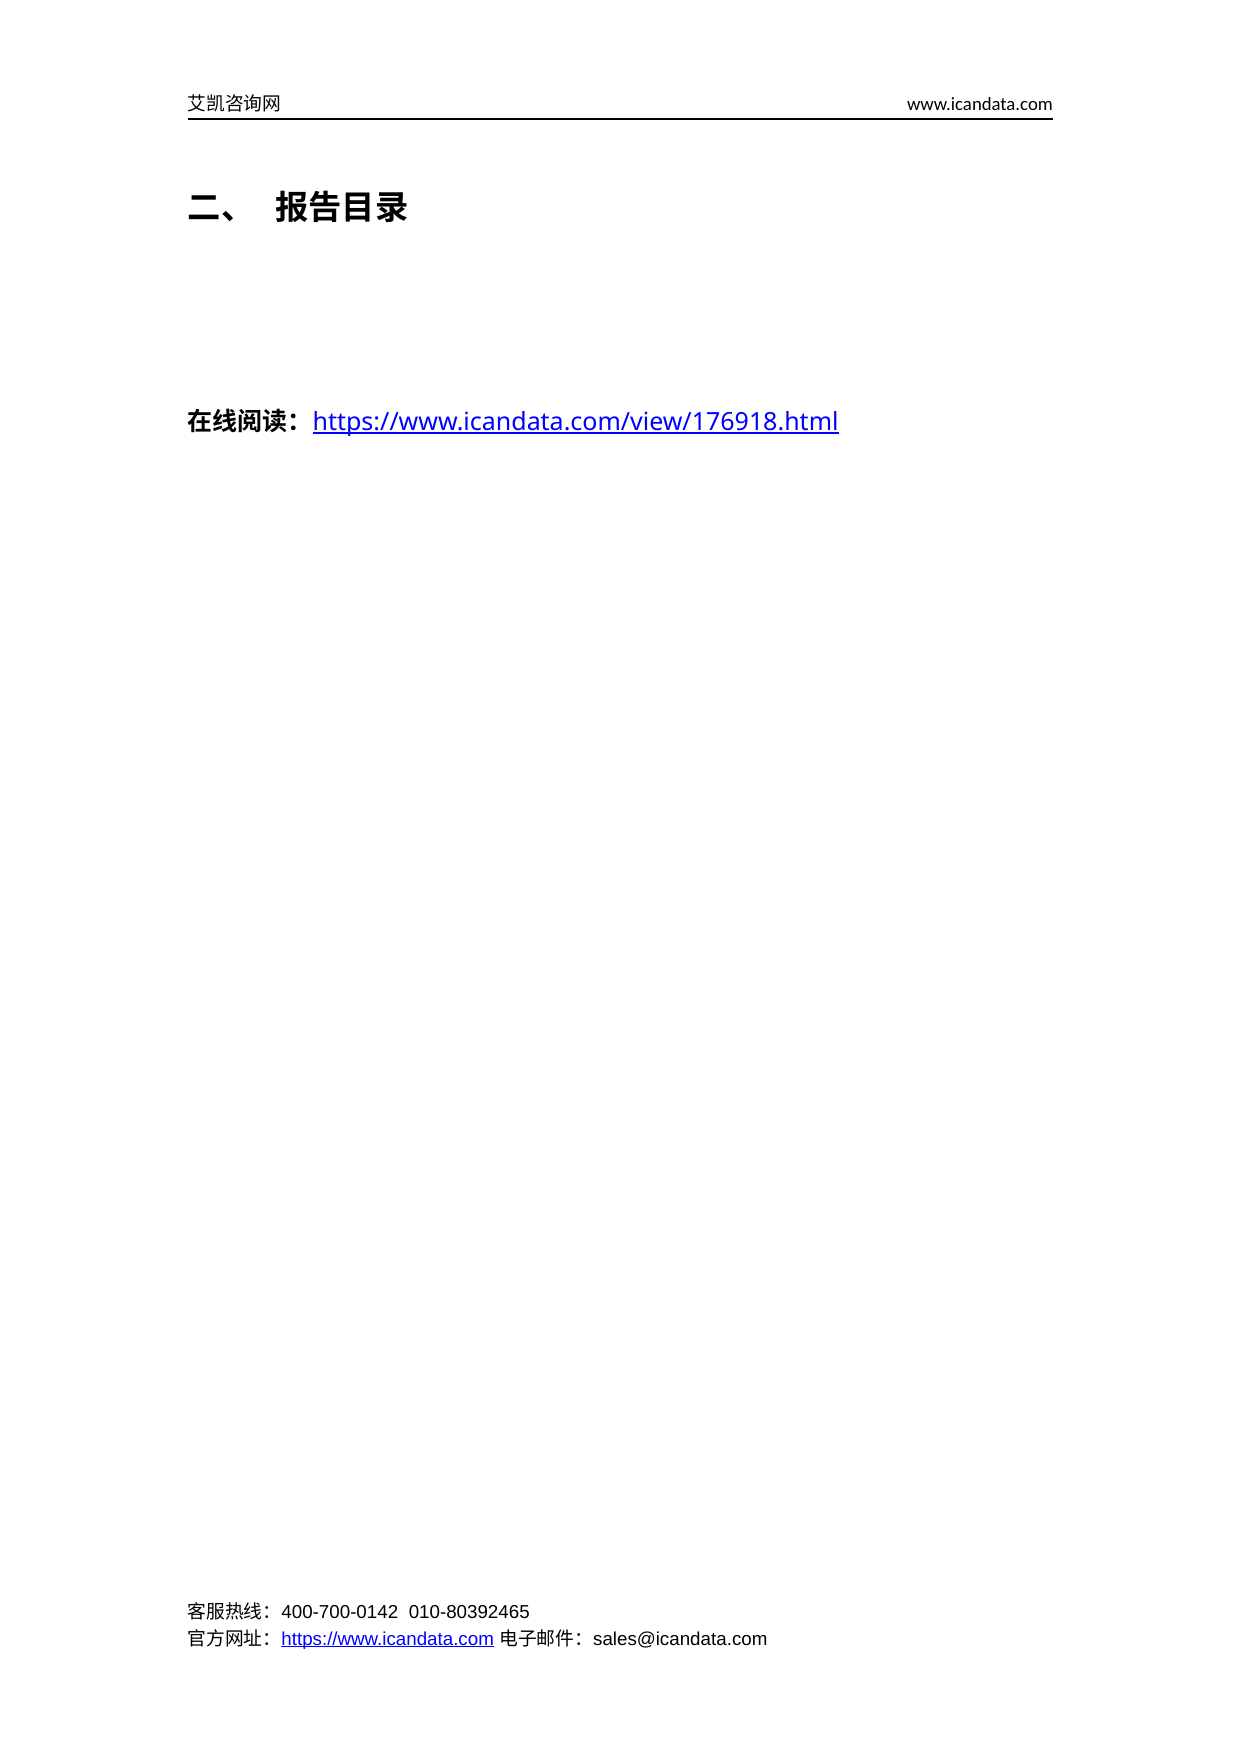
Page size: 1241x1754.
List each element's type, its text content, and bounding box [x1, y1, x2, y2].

subtitle 报告目录 [187, 172, 1053, 237]
text 在线阅读：https://www.icandata.com/view/176918.html [187, 387, 1053, 452]
